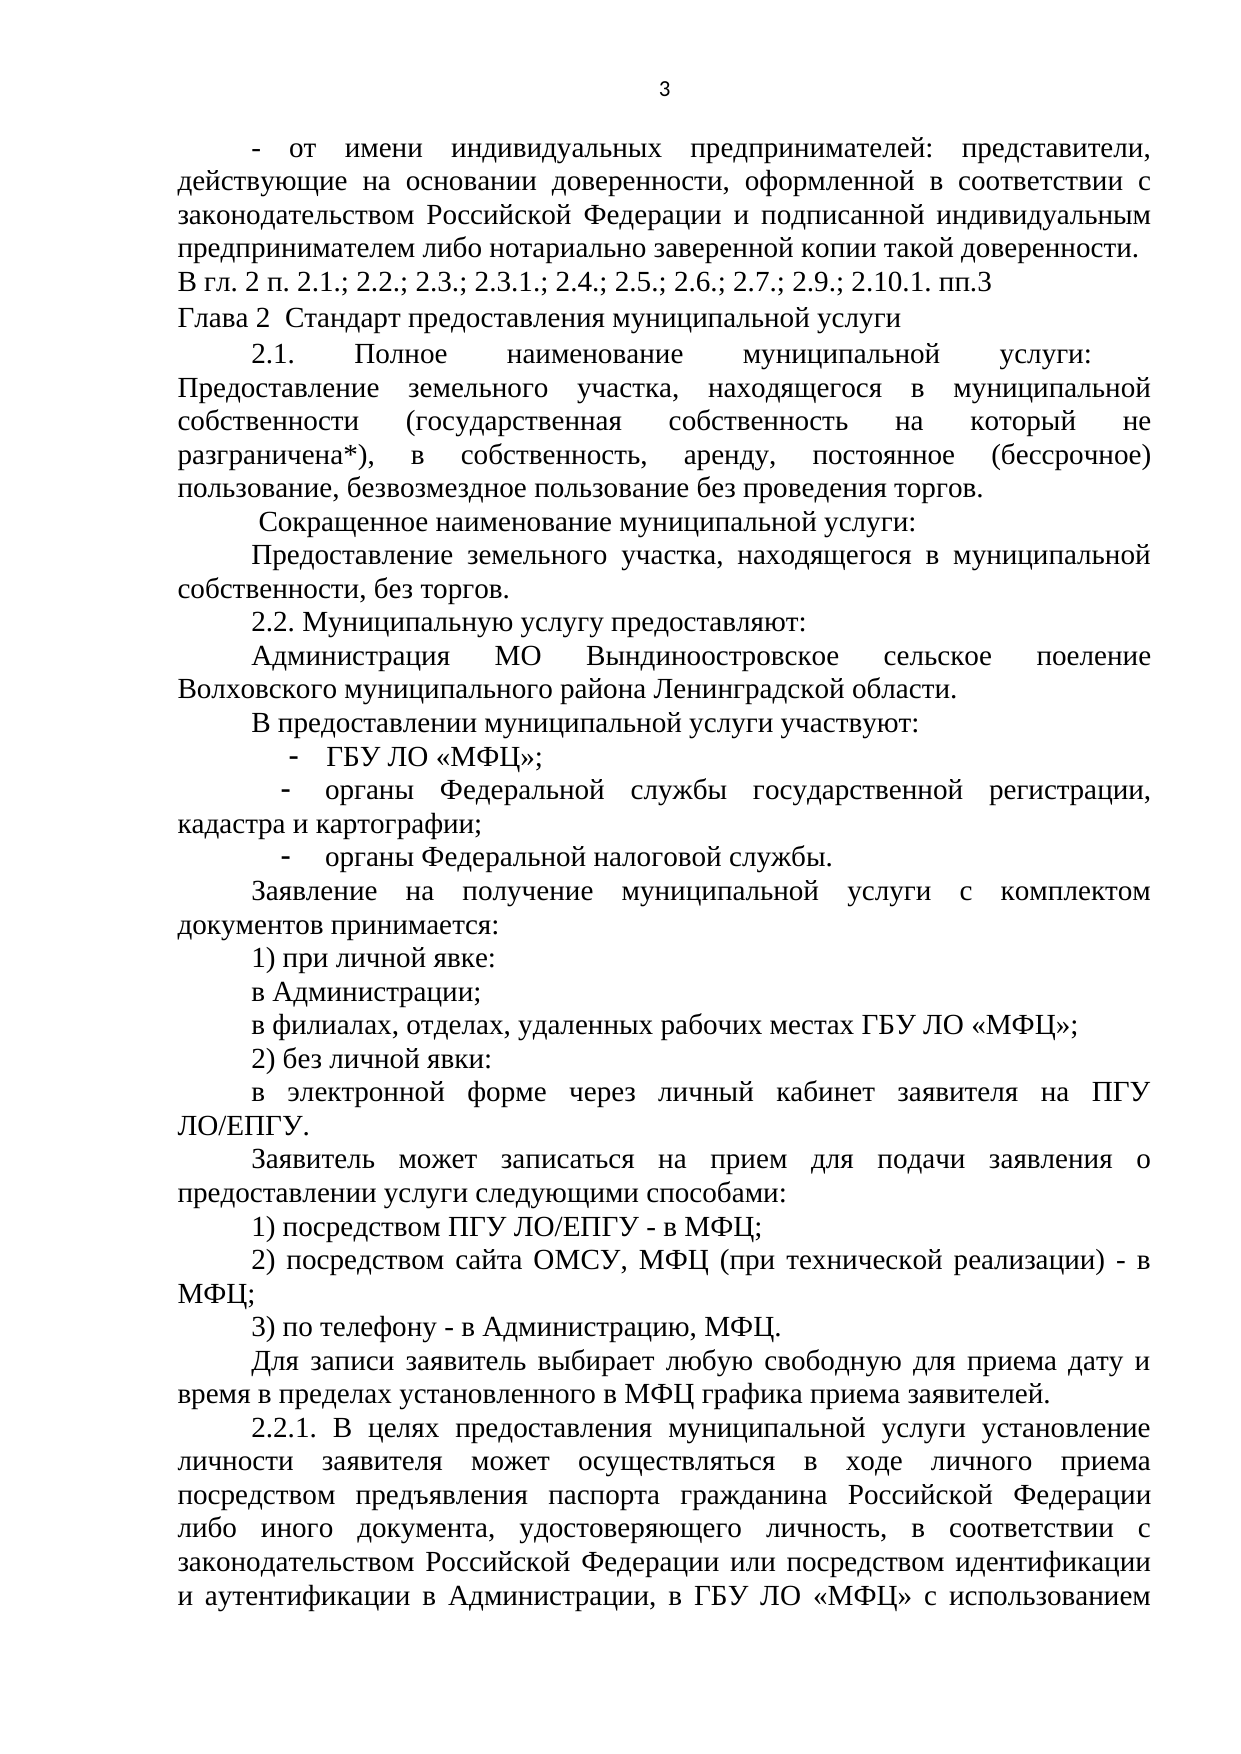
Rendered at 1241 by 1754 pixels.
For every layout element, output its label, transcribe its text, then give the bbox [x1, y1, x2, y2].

text Глава 2 Стандарт предоставления муниципальной услуги [177, 300, 1152, 334]
text 3) по телефону - в Администрацию, МФЦ. [177, 1309, 1152, 1343]
text Для записи заявитель выбирает любую свободную для приема дату и время в пределах установленного в МФЦ графика приема заявителей. [177, 1343, 1152, 1410]
text Предоставление земельного участка, находящегося в муниципальной собственности, без торгов. [177, 537, 1152, 604]
text Заявитель может записаться на прием для подачи заявления о предоставлении услуги следующими способами: [177, 1142, 1152, 1209]
text в Администрации; [177, 974, 1152, 1007]
text в электронной форме через личный кабинет заявителя на ПГУ ЛО/ЕПГУ. [177, 1074, 1152, 1142]
text В предоставлении муниципальной услуги участвуют: [177, 705, 1152, 739]
text 2) без личной явки: [177, 1041, 1152, 1074]
text - от имени индивидуальных предпринимателей: представители, действующие на основании доверенности, оформленной в соответствии с законодательством Российской Федерации и подписанной индивидуальным предпринимателем либо нотариально заверенной копии такой доверенности. [177, 130, 1152, 264]
text В гл. 2 п. 2.1.; 2.2.; 2.3.; 2.3.1.; 2.4.; 2.5.; 2.6.; 2.7.; 2.9.; 2.10.1. пп.3 [177, 264, 1152, 297]
text 1) при личной явке: [177, 940, 1152, 974]
text 2.1. Полное наименование муниципальной услуги: Предоставление земельного участка, находящегося в муниципальной собственности (государственная собственность на который не разграничена*), в собственность, аренду, постоянное (бессрочное) пользование, безвозмездное пользование без проведения торгов. [177, 336, 1152, 504]
text в филиалах, отделах, удаленных рабочих местах ГБУ ЛО «МФЦ»; [177, 1007, 1152, 1041]
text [177, 1410, 1152, 1611]
list ГБУ ЛО «МФЦ»; [288, 739, 1152, 772]
text 1) посредством ПГУ ЛО/ЕПГУ - в МФЦ; [177, 1209, 1152, 1242]
list органы Федеральной службы государственной регистрации, кадастра и картографии; [177, 772, 1152, 839]
text Администрация МО Вындиноостровское сельское поеление Волховского муниципального района Ленинградской области. [177, 638, 1152, 705]
text 2) посредством сайта ОМСУ, МФЦ (при технической реализации) - в МФЦ; [177, 1242, 1152, 1309]
text 2.2. Муниципальную услугу предоставляют: [177, 604, 1152, 638]
text Заявление на получение муниципальной услуги с комплектом документов принимается: [177, 873, 1152, 940]
list органы Федеральной налоговой службы. [177, 839, 1152, 873]
text Сокращенное наименование муниципальной услуги: [177, 504, 1152, 537]
